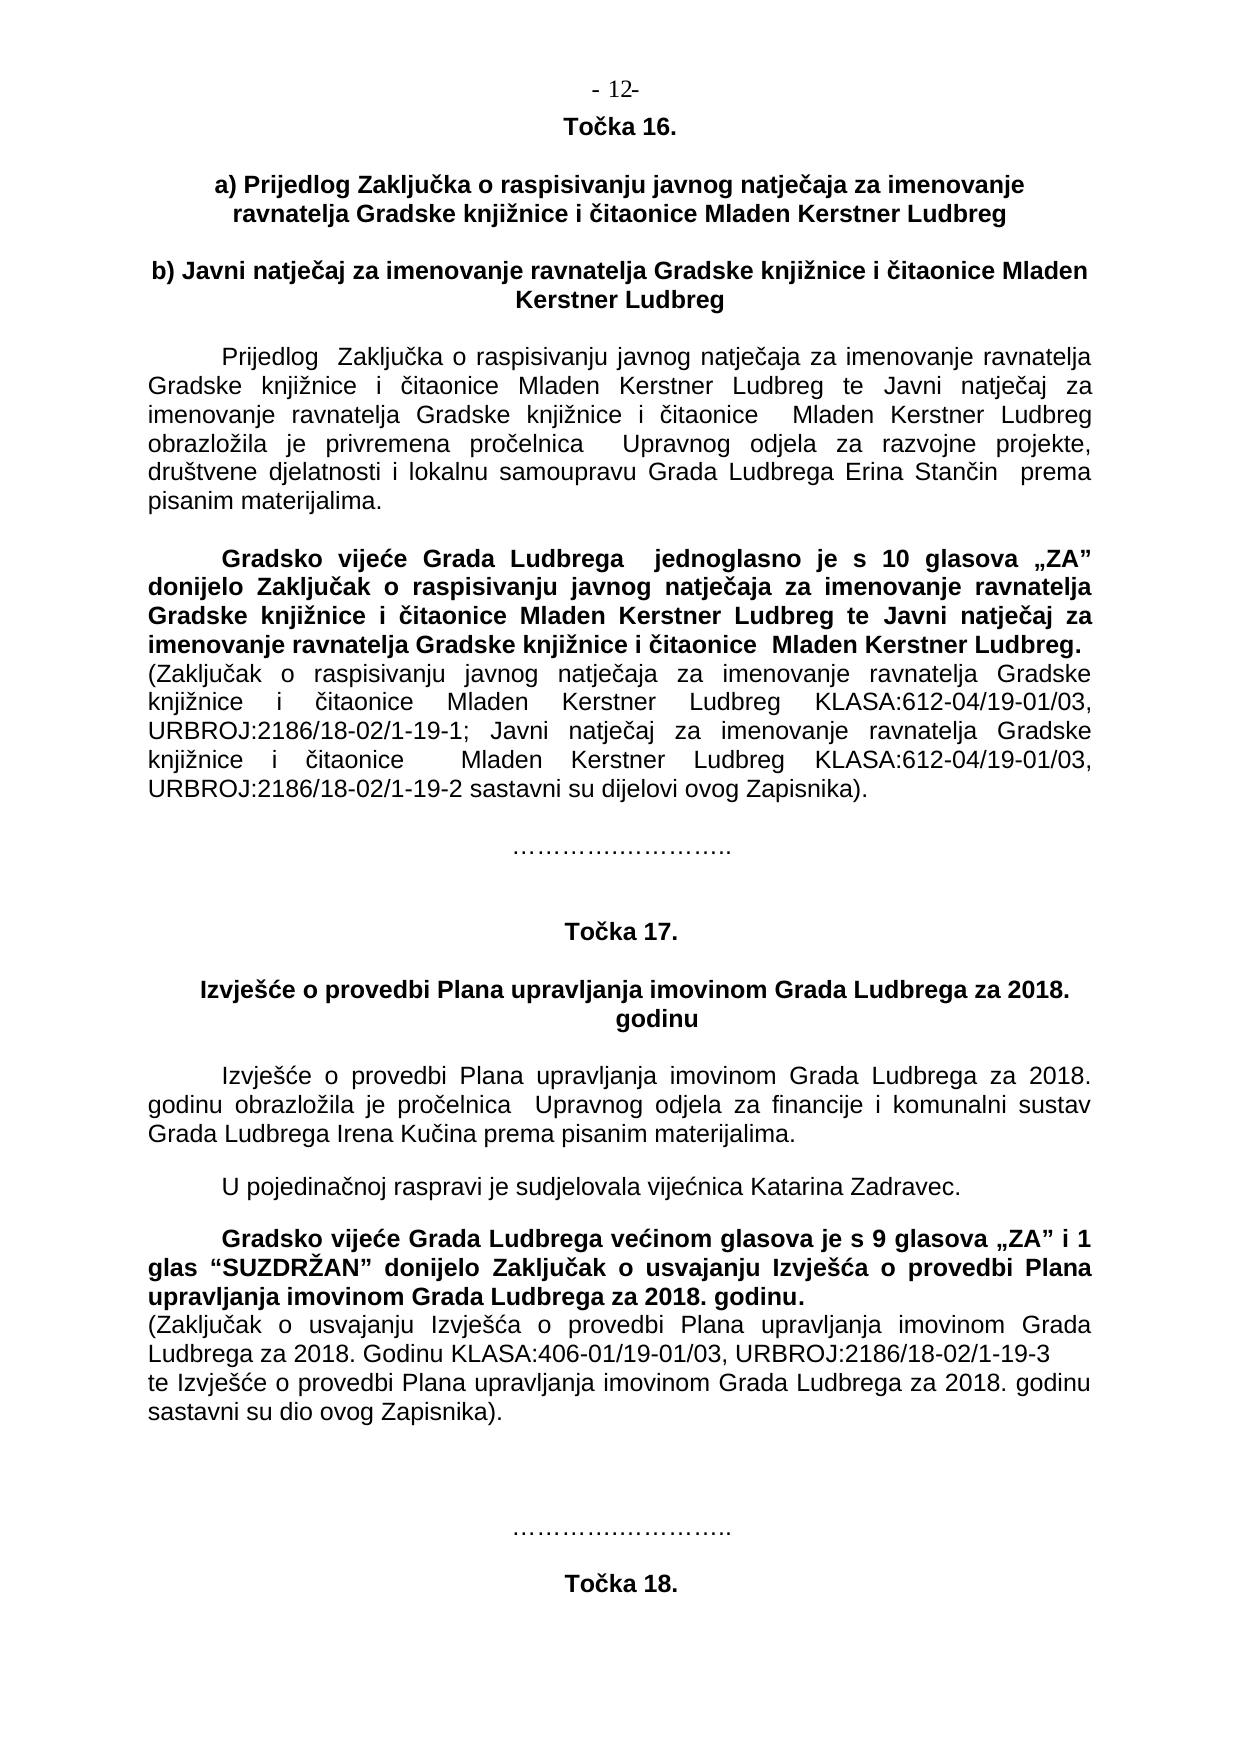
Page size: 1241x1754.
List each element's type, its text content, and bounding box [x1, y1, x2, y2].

subtitle ravnatelja Gradske knjižnice i čitaonice Mladen Kerstner Ludbreg [148, 199, 1093, 227]
list ………….………….. [150, 1512, 1093, 1541]
list (Zaključak o raspisivanju javnog natječaja za imenovanje ravnatelja Gradske knjižnice i čitaonice Mladen Kerstner Ludbreg KLASA:612-04/19-01/03, URBROJ:2186/18-02/1-19-1; Javni natječaj za imenovanje ravnatelja Gradske knjižnice i čitaonice Mladen Kerstner Ludbreg KLASA:612-04/19-01/03, URBROJ:2186/18-02/1-19-2 sastavni su dijelovi ovog Zapisnika). [148, 659, 1093, 802]
subtitle U pojedinačnoj raspravi je sudjelovala vijećnica Katarina Zadravec. [148, 1171, 1093, 1200]
list Točka 17. [150, 917, 1093, 946]
subtitle Izvješće o provedbi Plana upravljanja imovinom Grada Ludbrega za 2018. godinu obrazložila je pročelnica Upravnog odjela za financije i komunalni sustav Grada Ludbrega Irena Kučina prema pisanim materijalima. [148, 1061, 1093, 1147]
subtitle Gradsko vijeće Grada Ludbrega jednoglasno je s 10 glasova „ZA” donijelo Zaključak o raspisivanju javnog natječaja za imenovanje ravnatelja Gradske knjižnice i čitaonice Mladen Kerstner Ludbreg te Javni natječaj za imenovanje ravnatelja Gradske knjižnice i čitaonice Mladen Kerstner Ludbreg. [148, 544, 1093, 659]
list ………….………….. [150, 831, 1093, 860]
subtitle Prijedlog Zaključka o raspisivanju javnog natječaja za imenovanje ravnatelja Gradske knjižnice i čitaonice Mladen Kerstner Ludbreg te Javni natječaj za imenovanje ravnatelja Gradske knjižnice i čitaonice Mladen Kerstner Ludbreg obrazložila je privremena pročelnica Upravnog odjela za razvojne projekte, društvene djelatnosti i lokalnu samoupravu Grada Ludbrega Erina Stančin prema pisanim materijalima. [148, 342, 1093, 515]
list te Izvješće o provedbi Plana upravljanja imovinom Grada Ludbrega za 2018. godinu sastavni su dio ovog Zapisnika). [148, 1368, 1093, 1426]
subtitle b) Javni natječaj za imenovanje ravnatelja Gradske knjižnice i čitaonice Mladen Kerstner Ludbreg [148, 256, 1093, 314]
list (Zaključak o usvajanju Izvješća o provedbi Plana upravljanja imovinom Grada Ludbrega za 2018. Godinu KLASA:406-01/19-01/03, URBROJ:2186/18-02/1-19-3 [148, 1311, 1093, 1368]
list Točka 18. [150, 1569, 1093, 1598]
text Točka 16. [148, 112, 1093, 141]
text Izvješće o provedbi Plana upravljanja imovinom Grada Ludbrega za 2018. godinu [185, 975, 1093, 1032]
subtitle Gradsko vijeće Grada Ludbrega većinom glasova je s 9 glasova „ZA” i 1 glas “SUZDRŽAN” donijelo Zaključak o usvajanju Izvješća o provedbi Plana upravljanja imovinom Grada Ludbrega za 2018. godinu. [148, 1224, 1093, 1311]
subtitle a) Prijedlog Zaključka o raspisivanju javnog natječaja za imenovanje [148, 170, 1093, 199]
